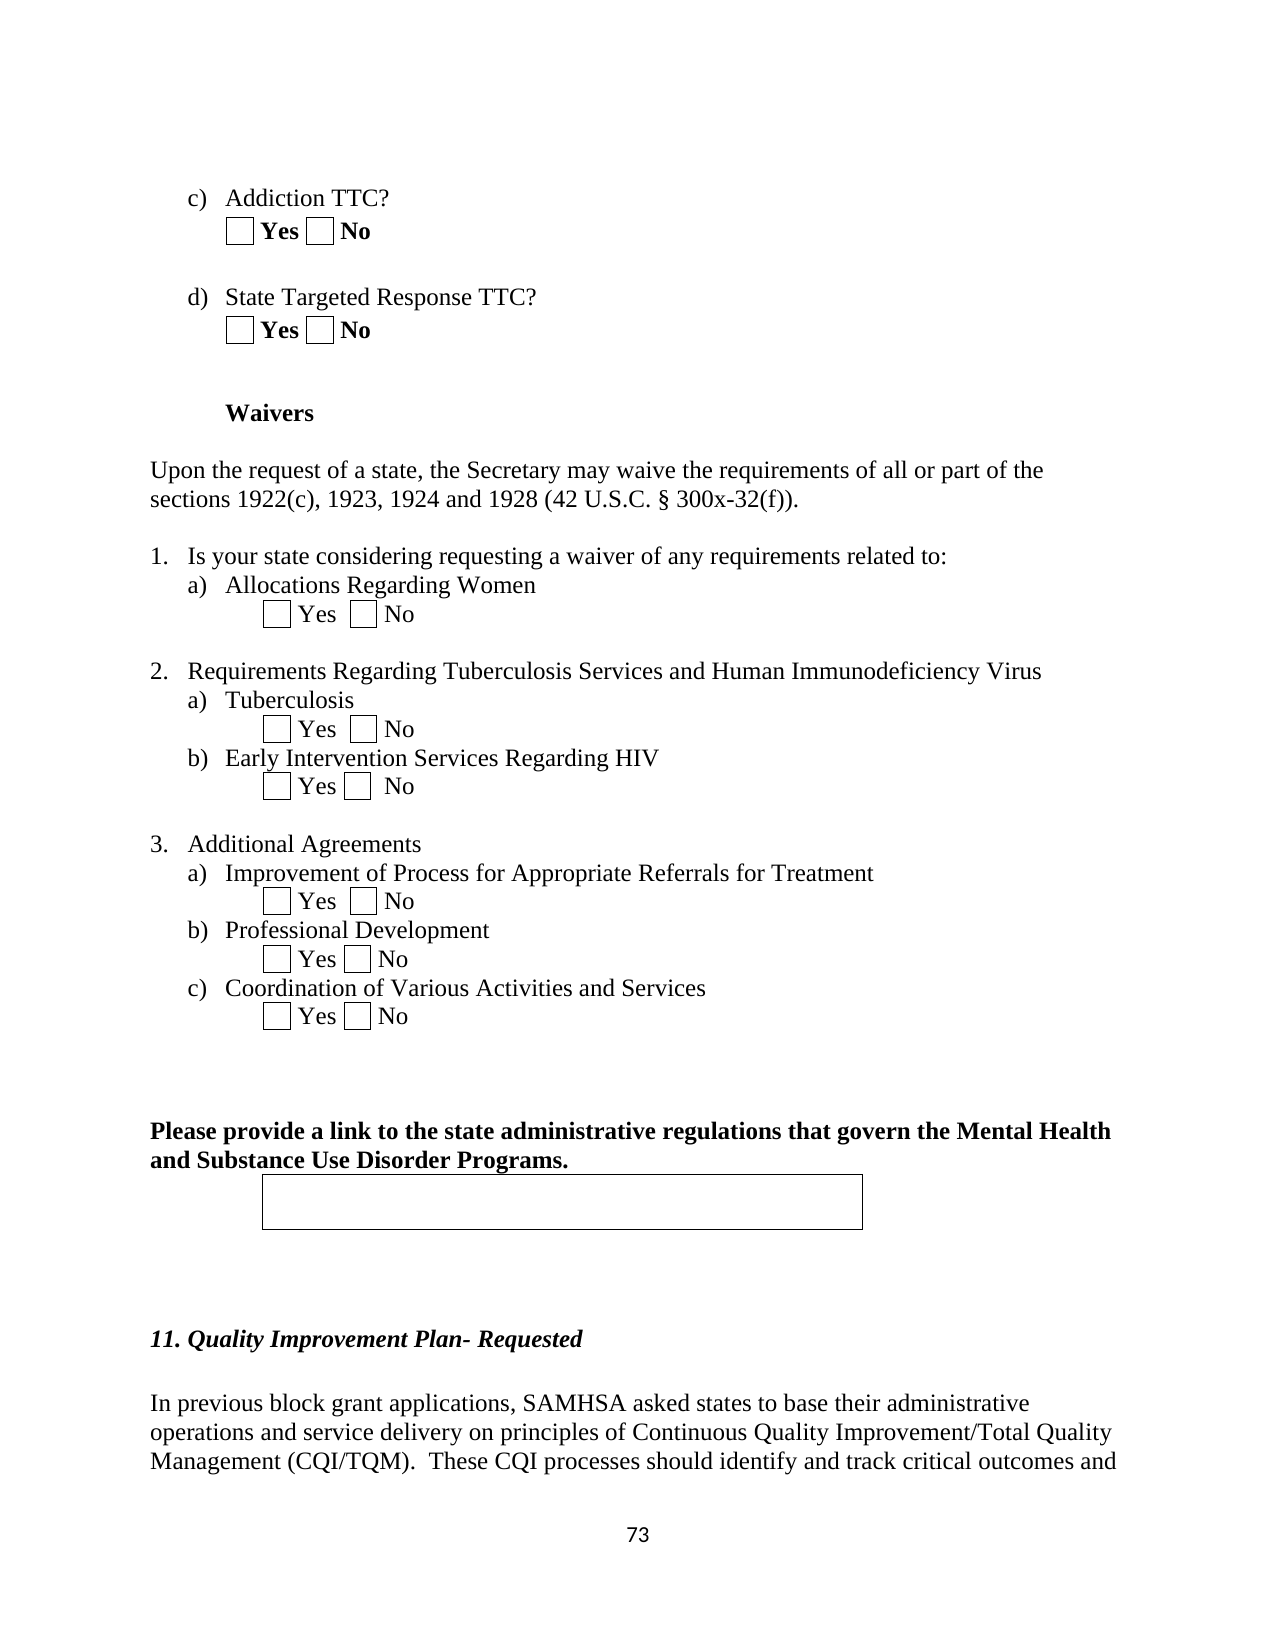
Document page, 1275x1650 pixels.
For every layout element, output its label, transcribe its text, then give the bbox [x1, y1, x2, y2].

list Professional Development [187, 915, 1125, 944]
list Tuberculosis [187, 685, 1125, 714]
text Please provide a link to the state administrative regulations that govern the Mental Health and Substance Use Disorder Programs. [150, 1116, 1125, 1174]
list Requirements Regarding Tuberculosis Services and Human Immunodeficiency Virus [150, 656, 1125, 685]
list Yes No [262, 714, 1125, 743]
text Upon the request of a state, the Secretary may waive the requirements of all or part of the sections 1922(c), 1923, 1924 and 1928 (42 U.S.C. § 300x-32(f)). [150, 455, 1125, 513]
list Is your state considering requesting a waiver of any requirements related to: [150, 541, 1125, 570]
list Yes No [262, 886, 1125, 915]
list Addiction TTC? [187, 183, 1125, 212]
table_header [263, 1175, 862, 1229]
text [150, 1388, 1125, 1474]
list Yes No [187, 216, 1125, 245]
list Additional Agreements [150, 829, 1125, 858]
list Yes No [262, 1001, 1125, 1030]
list Yes No [262, 944, 1125, 973]
list Coordination of Various Activities and Services [187, 973, 1125, 1001]
list State Targeted Response TTC? [187, 282, 1125, 311]
subtitle 11. Quality Improvement Plan- Requested [150, 1324, 1125, 1352]
list Yes No [262, 599, 1125, 628]
list Early Intervention Services Regarding HIV [187, 743, 1125, 771]
list Improvement of Process for Appropriate Referrals for Treatment [187, 858, 1125, 886]
list Yes No [262, 771, 1125, 800]
list Allocations Regarding Women [187, 570, 1125, 599]
text Waivers [225, 398, 1125, 426]
list Yes No [187, 315, 1125, 344]
